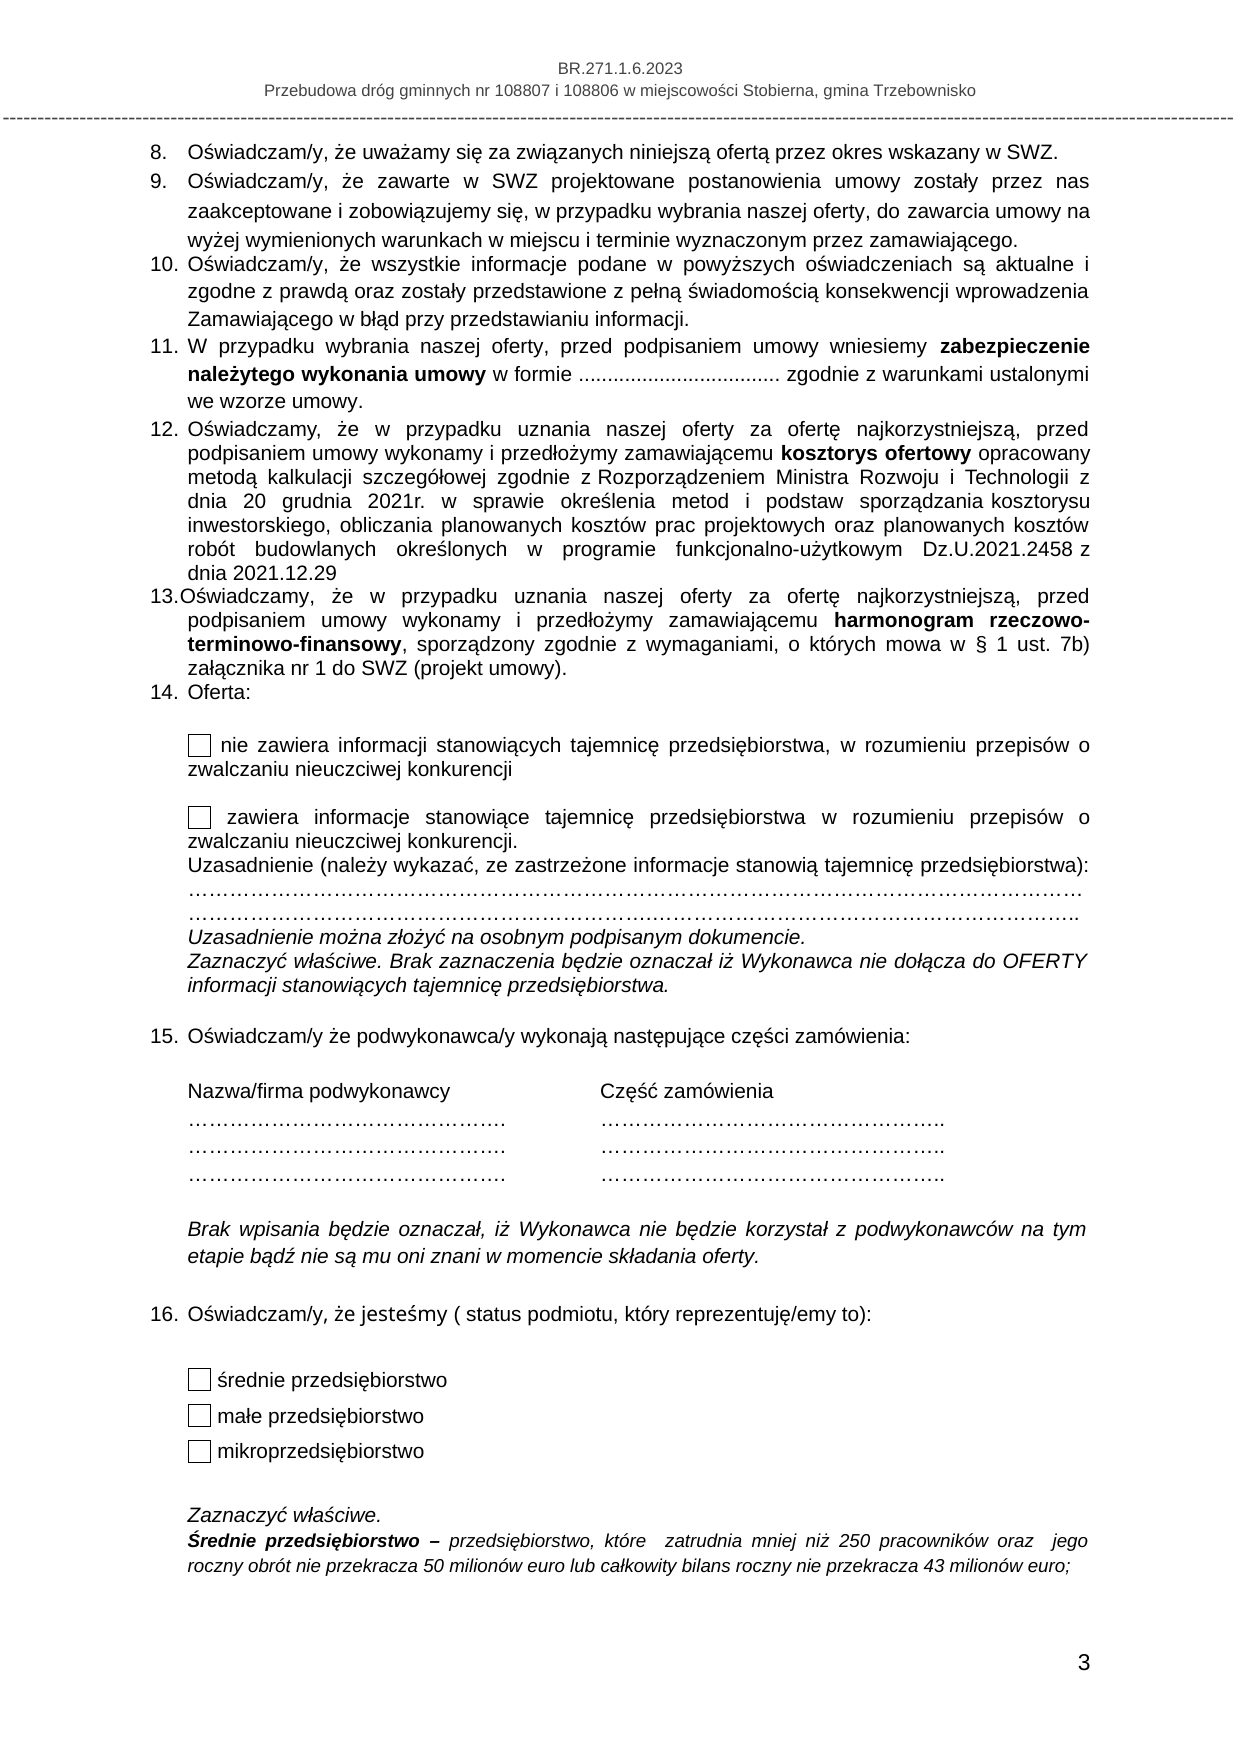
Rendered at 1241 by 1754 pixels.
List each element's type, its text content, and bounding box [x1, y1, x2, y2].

text małe przedsiębiorstwo [187, 1403, 1090, 1427]
text średnie przedsiębiorstwo [187, 1367, 1090, 1391]
text Uzasadnienie (należy wykazać, ze zastrzeżone informacje stanowią tajemnicę przedsiębiorstwa): …………………………………………………………………………………………………………………………………………………………………………….…………………………………………………….. [187, 853, 1090, 924]
list Oferta: [150, 680, 1090, 704]
text Średnie przedsiębiorstwo – przedsiębiorstwo, które zatrudnia mniej niż 250 pracowników oraz jego roczny obrót nie przekracza 50 milionów euro lub całkowity bilans roczny nie przekracza 43 milionów euro; [187, 1530, 1090, 1577]
list Oświadczam/y, że wszystkie informacje podane w powyższych oświadczeniach są aktualne i zgodne z prawdą oraz zostały przedstawione z pełną świadomością konsekwencji wprowadzenia Zamawiającego w błąd przy przedstawianiu informacji. [150, 252, 1090, 331]
list Oświadczamy, że w przypadku uznania naszej oferty za ofertę najkorzystniejszą, przed podpisaniem umowy wykonamy i przedłożymy zamawiającemu kosztorys ofertowy opracowany metodą kalkulacji szczegółowej zgodnie z Rozporządzeniem Ministra Rozwoju i Technologii z dnia 20 grudnia 2021r. w sprawie określenia metod i podstaw sporządzania kosztorysu inwestorskiego, obliczania planowanych kosztów prac projektowych oraz planowanych kosztów robót budowlanych określonych w programie funkcjonalno-użytkowym Dz.U.2021.2458 z dnia 2021.12.29 [150, 417, 1090, 584]
list Oświadczam/y, że zawarte w SWZ projektowane postanowienia umowy zostały przez nas zaakceptowane i zobowiązujemy się, w przypadku wybrania naszej oferty, do zawarcia umowy na wyżej wymienionych warunkach w miejscu i terminie wyznaczonym przez zamawiającego. [150, 164, 1090, 252]
text Uzasadnienie można złożyć na osobnym podpisanym dokumencie. [187, 924, 1090, 948]
text ………………………………………. ………………………………………….. [187, 1106, 1090, 1130]
text zawiera informacje stanowiące tajemnicę przedsiębiorstwa w rozumieniu przepisów o zwalczaniu nieuczciwej konkurencji. [187, 805, 1090, 853]
list Oświadczam/y, że uważamy się za związanych niniejszą ofertą przez okres wskazany w SWZ. [150, 135, 1090, 164]
text ………………………………………. ………………………………………….. [187, 1161, 1090, 1185]
text mikroprzedsiębiorstwo [187, 1439, 1090, 1463]
list Oświadczam/y, że jesteśmy ( status podmiotu, który reprezentuję/emy to): [150, 1299, 1090, 1327]
text Nazwa/firma podwykonawcy Część zamówienia [187, 1079, 1090, 1103]
text Zaznaczyć właściwe. Brak zaznaczenia będzie oznaczał iż Wykonawca nie dołącza do OFERTY informacji stanowiących tajemnicę przedsiębiorstwa. [187, 948, 1090, 996]
list Oświadczam/y że podwykonawca/y wykonają następujące części zamówienia: [150, 1024, 1090, 1048]
list Oświadczamy, że w przypadku uznania naszej oferty za ofertę najkorzystniejszą, przed podpisaniem umowy wykonamy i przedłożymy zamawiającemu harmonogram rzeczowo-terminowo-finansowy, sporządzony zgodnie z wymaganiami, o których mowa w § 1 ust. 7b) załącznika nr 1 do SWZ (projekt umowy). [150, 584, 1090, 680]
text nie zawiera informacji stanowiących tajemnicę przedsiębiorstwa, w rozumieniu przepisów o zwalczaniu nieuczciwej konkurencji [187, 733, 1090, 781]
text Zaznaczyć właściwe. [187, 1503, 1090, 1527]
text ………………………………………. ………………………………………….. [187, 1134, 1090, 1158]
list W przypadku wybrania naszej oferty, przed podpisaniem umowy wniesiemy zabezpieczenie należytego wykonania umowy w formie ................................... zgodnie z warunkami ustalonymi we wzorze umowy. [150, 334, 1090, 413]
text Brak wpisania będzie oznaczał, iż Wykonawca nie będzie korzystał z podwykonawców na tym etapie bądź nie są mu oni znani w momencie składania oferty. [187, 1216, 1090, 1268]
